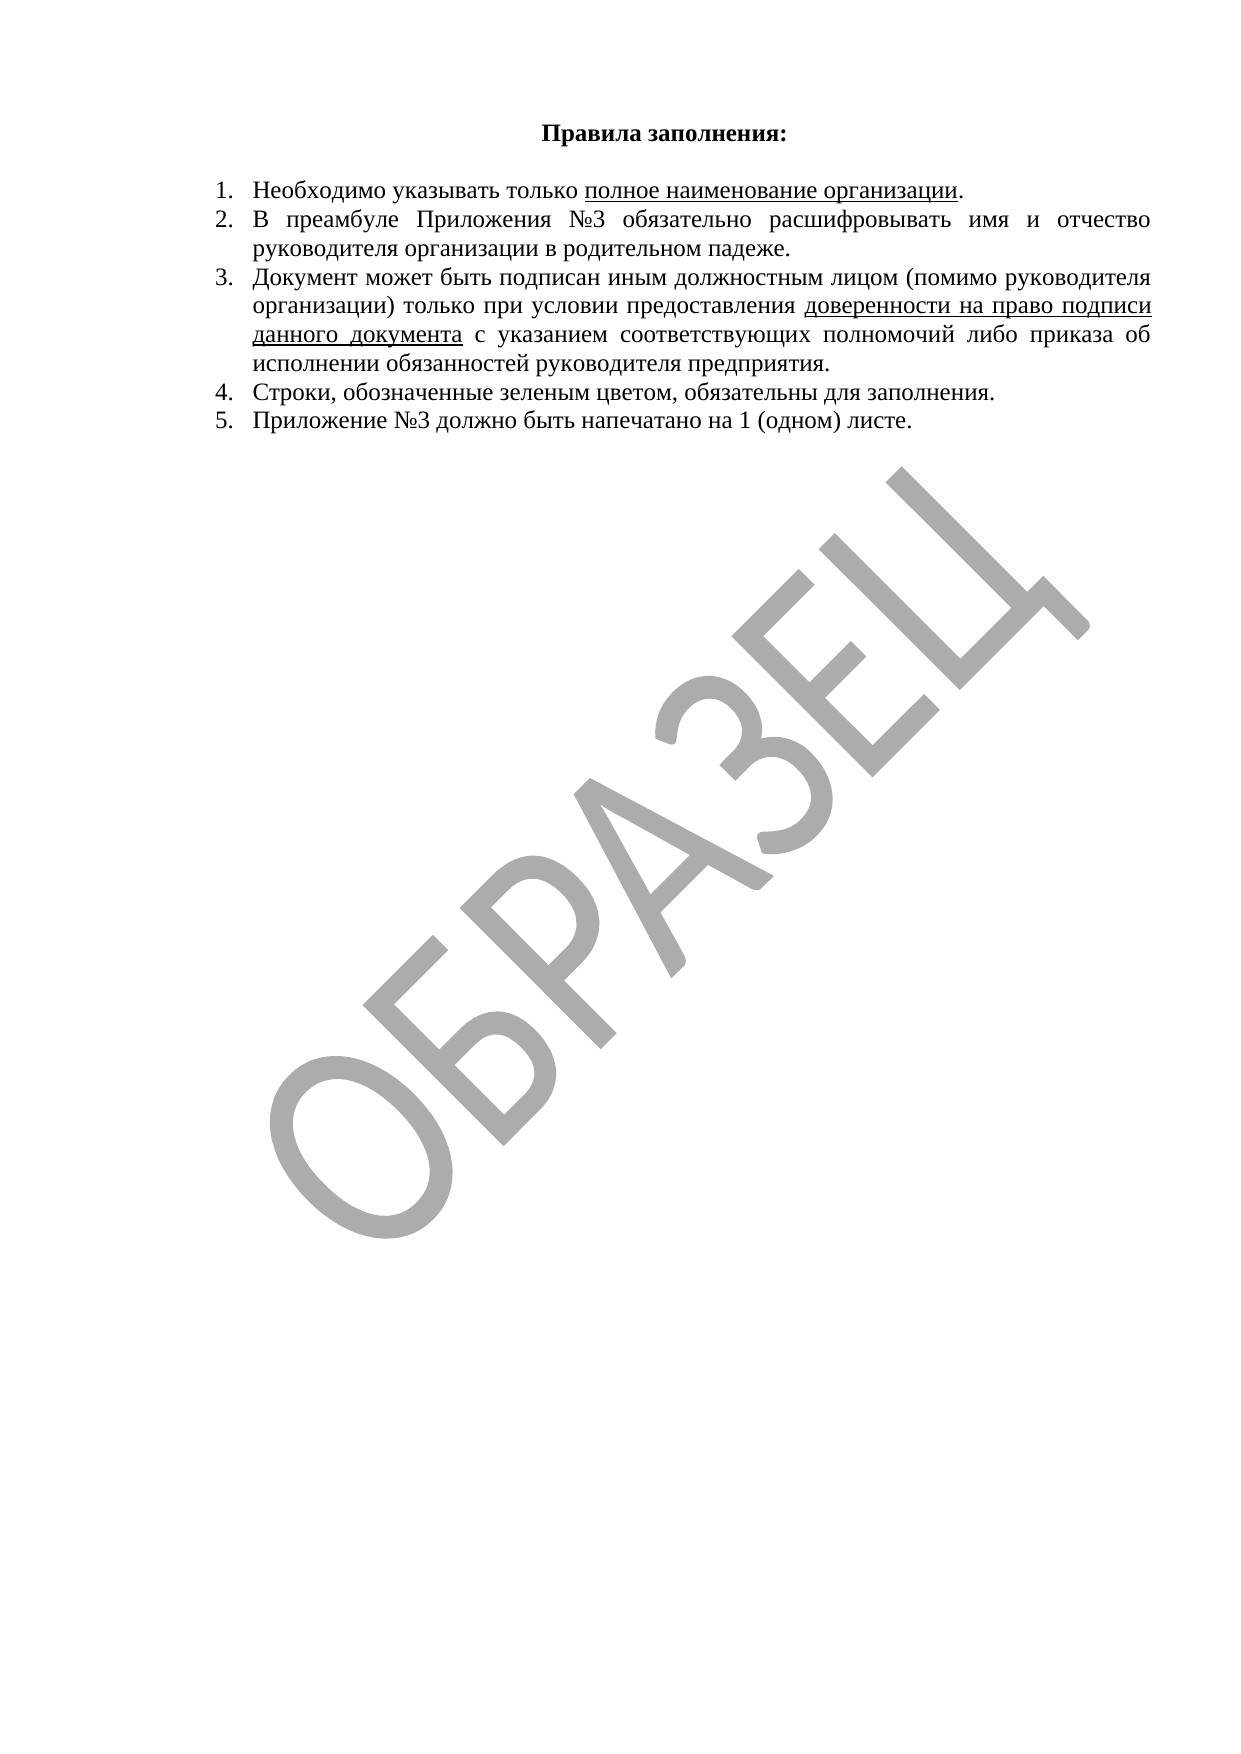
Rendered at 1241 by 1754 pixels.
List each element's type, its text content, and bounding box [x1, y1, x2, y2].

list Приложение №3 должно быть напечатано на 1 (одном) листе. [215, 406, 1152, 434]
list Строки, обозначенные зеленым цветом, обязательны для заполнения. [215, 377, 1152, 406]
list Необходимо указывать только полное наименование организации. [215, 176, 1152, 204]
text Правила заполнения: [177, 118, 1152, 147]
list Документ может быть подписан иным должностным лицом (помимо руководителя организации) только при условии предоставления доверенности на право подписи данного документа с указанием соответствующих полномочий либо приказа об исполнении обязанностей руководителя предприятия. [215, 262, 1152, 377]
list В преамбуле Приложения №3 обязательно расшифровывать имя и отчество руководителя организации в родительном падеже. [215, 204, 1152, 262]
